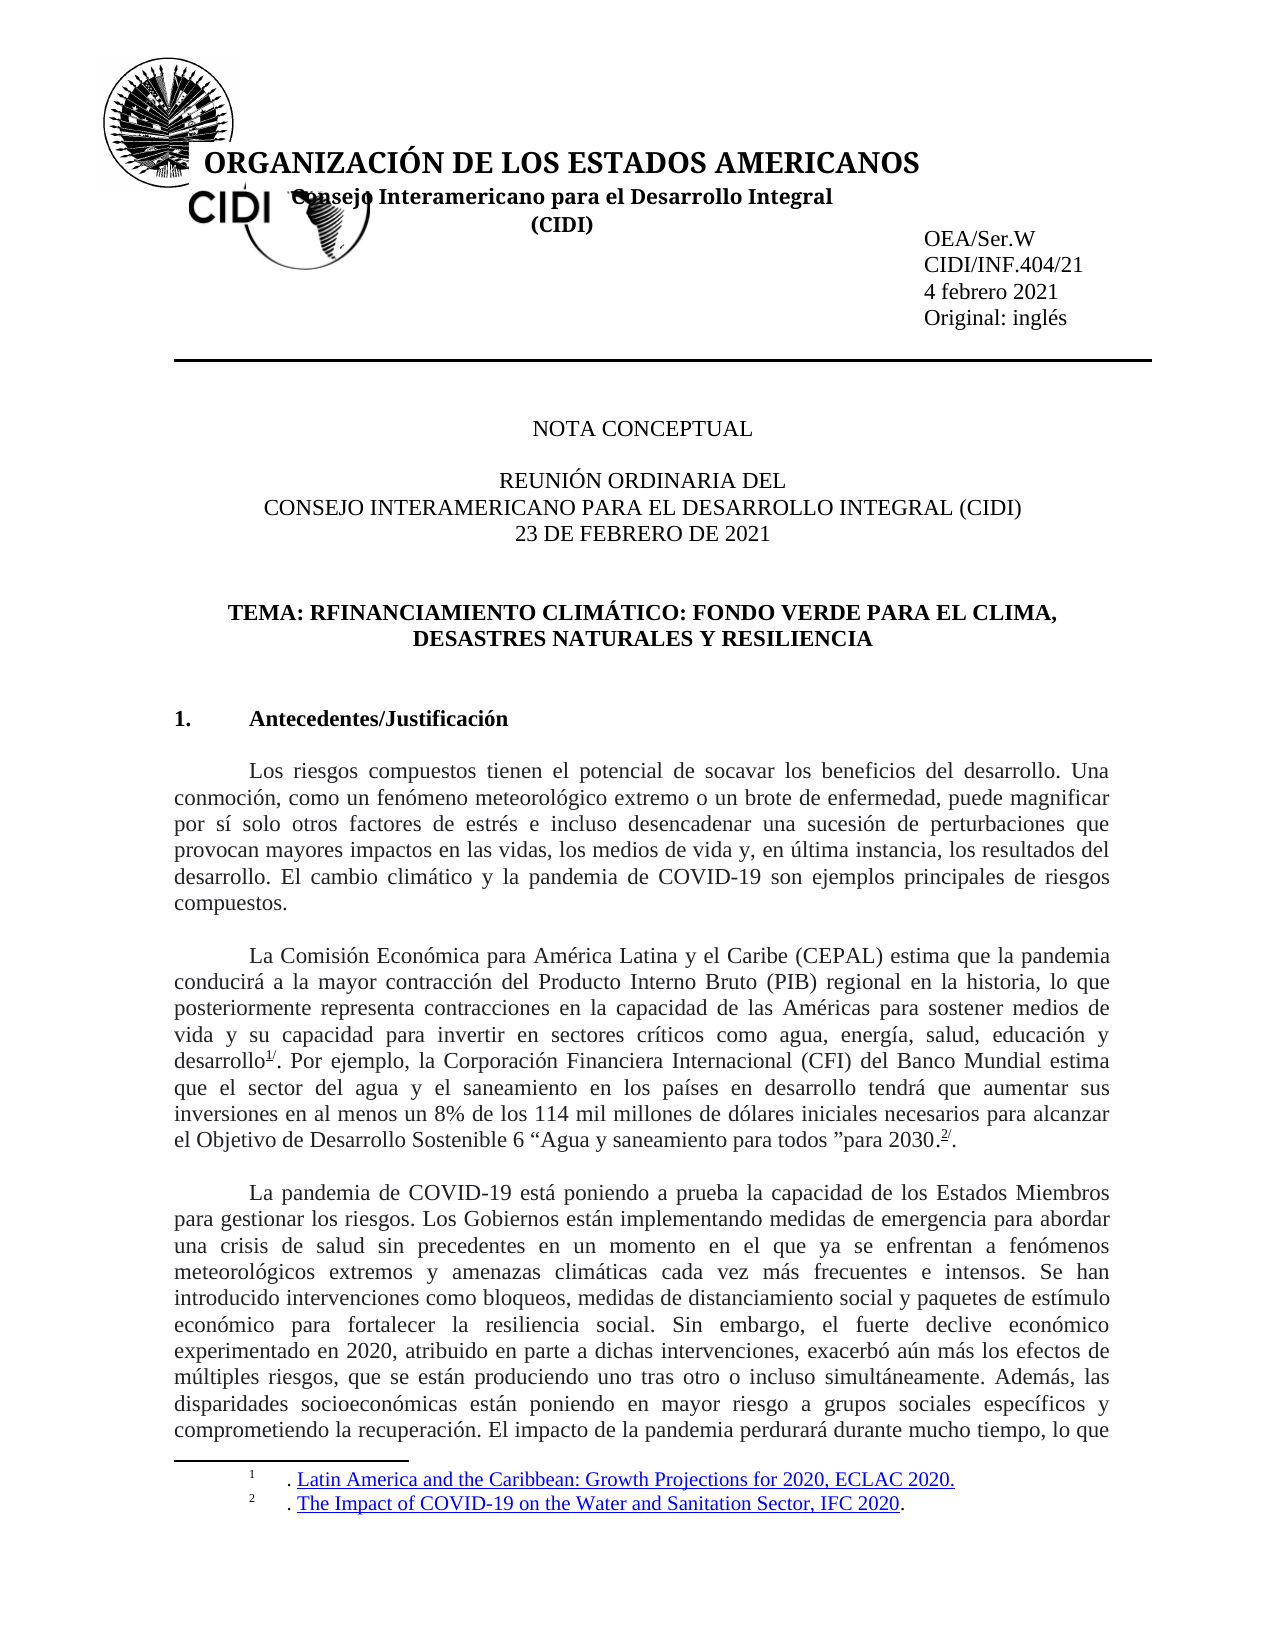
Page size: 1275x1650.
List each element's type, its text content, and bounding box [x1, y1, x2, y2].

text 23 de febrero de 2021 [174, 520, 1111, 546]
text La Comisión Económica para América Latina y el Caribe (CEPAL) estima que la pandemia conducirá a la mayor contracción del Producto Interno Bruto (PIB) regional en la historia, lo que posteriormente representa contracciones en la capacidad de las Américas para sostener medios de vida y su capacidad para invertir en sectores críticos como agua, energía, salud, educación y desarrollo/. Por ejemplo, la Corporación Financiera Internacional (CFI) del Banco Mundial estima que el sector del agua y el saneamiento en los países en desarrollo tendrá que aumentar sus inversiones en al menos un 8% de los 114 mil millones de dólares iniciales necesarios para alcanzar el Objetivo de Desarrollo Sostenible 6 “Agua y saneamiento para todos ”para 2030./. [174, 942, 1111, 1153]
picture [101, 55, 371, 225]
text Los riesgos compuestos tienen el potencial de socavar los beneficios del desarrollo. Una conmoción, como un fenómeno meteorológico extremo o un brote de enfermedad, puede magnificar por sí solo otros factores de estrés e incluso desencadenar una sucesión de perturbaciones que provocan mayores impactos en las vidas, los medios de vida y, en última instancia, los resultados del desarrollo. El cambio climático y la pandemia de COVID-19 son ejemplos principales de riesgos compuestos. [174, 757, 1111, 915]
text NOTA CONCEPTUAL [174, 415, 1111, 441]
picture [234, 154, 239, 162]
text Reunión ordinaria del [174, 467, 1111, 494]
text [174, 1179, 1111, 1442]
text Consejo Interamericano para el Desarrollo Integral (CIDI) [174, 494, 1111, 520]
text CIDI/INF.404/21 [174, 251, 1224, 278]
text OEA/Ser.W [174, 225, 1224, 251]
text 4 febrero 2021 [174, 278, 1224, 304]
list Antecedentes/Justificación [174, 704, 1111, 731]
picture [364, 194, 369, 203]
text TEMA: RFINANCIAMIENTO CLIMÁTICO: FONDO VERDE PARA EL CLIMA, DESASTRES NATURALES Y RESILIENCIA [174, 599, 1111, 652]
text Original: inglés [174, 304, 1152, 330]
